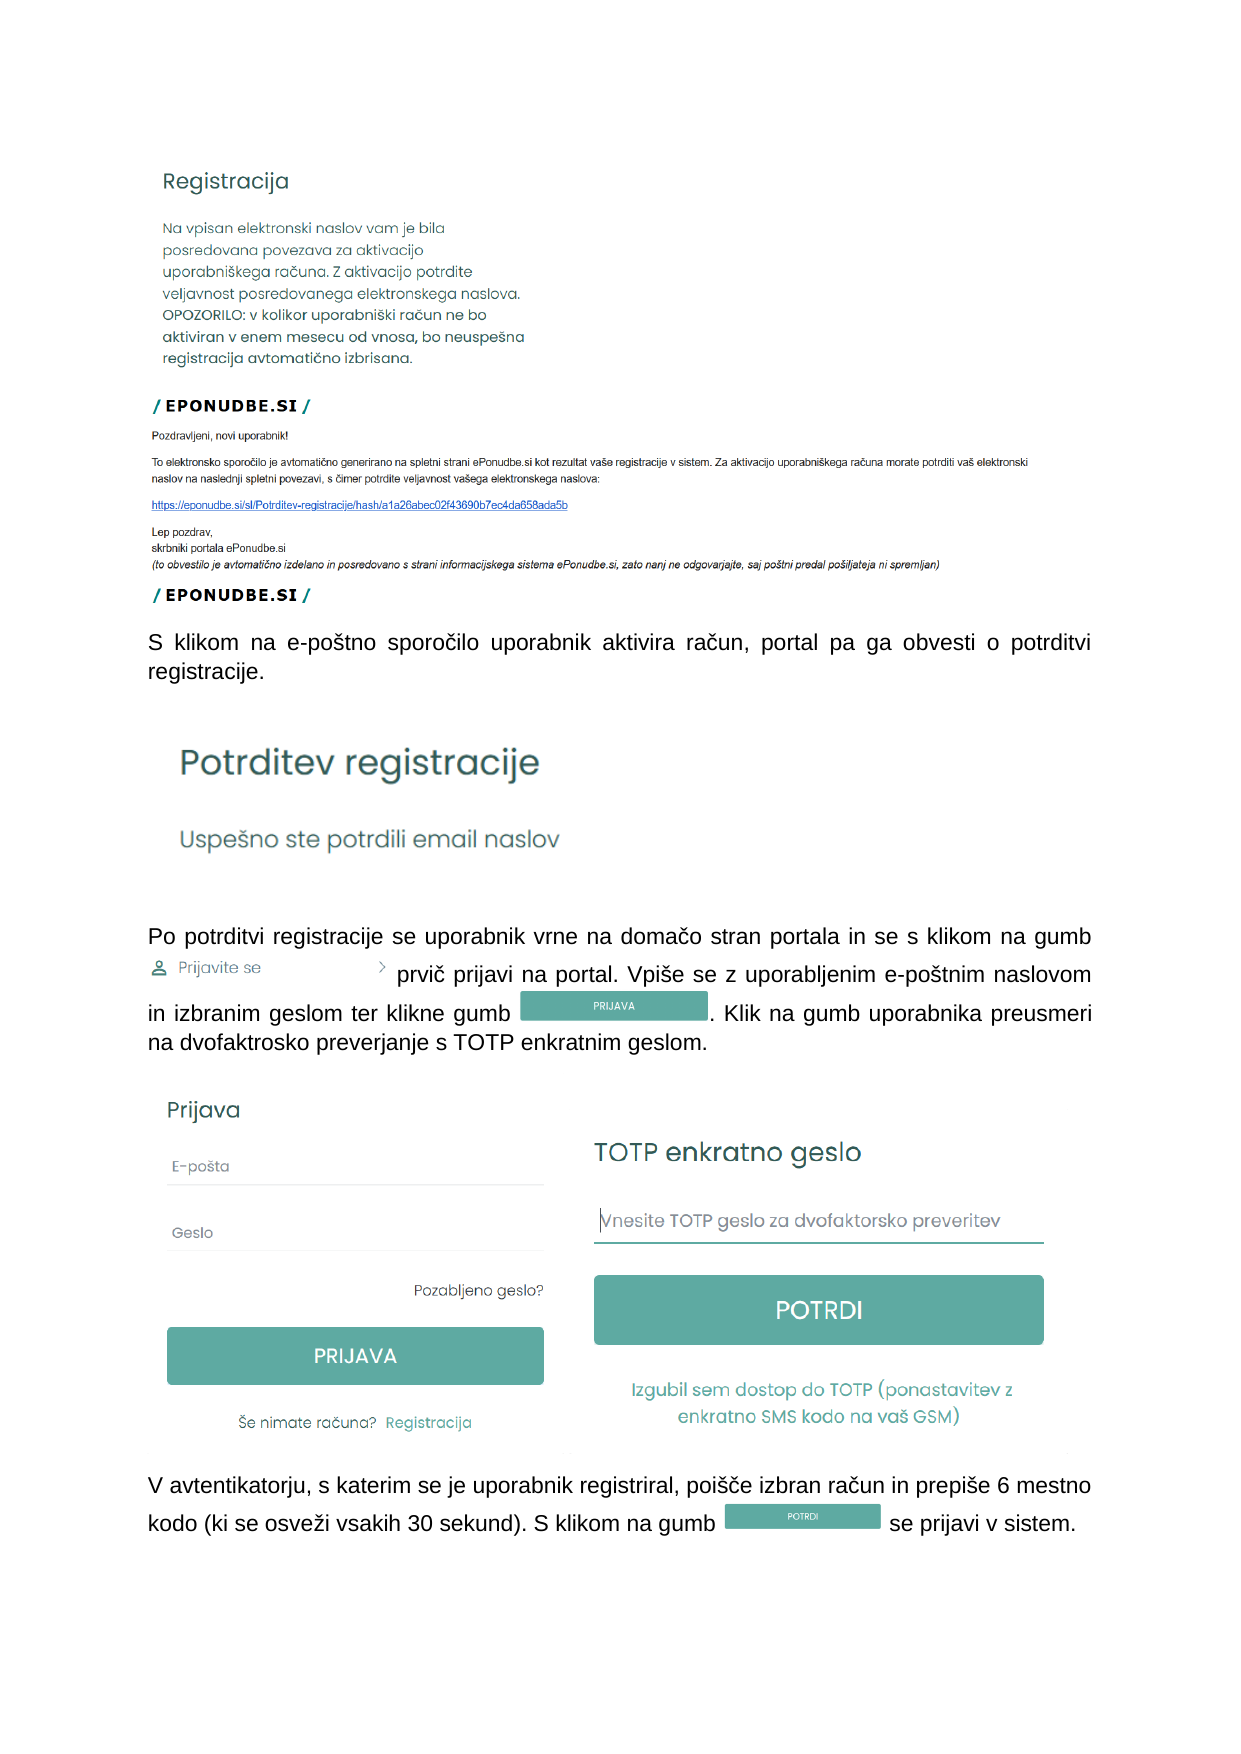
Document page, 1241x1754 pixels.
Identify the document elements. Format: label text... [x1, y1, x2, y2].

text V avtentikatorju, s katerim se je uporabnik registriral, poišče izbran račun in prepiše 6 mestno kodo (ki se osveži vsakih 30 sekund). S klikom na gumb se prijavi v sistem. [148, 1472, 1093, 1537]
picture [147, 716, 813, 874]
picture [147, 387, 1030, 611]
picture [147, 951, 389, 983]
picture [569, 1109, 1068, 1454]
picture [519, 989, 709, 1022]
picture [722, 1501, 883, 1532]
picture [147, 147, 549, 385]
text Po potrditvi registracije se uporabnik vrne na domačo stran portala in se s klikom na gumb prvič prijavi na portal. Vpiše se z uporabljenim e-poštnim naslovom in izbranim geslom ter klikne gumb . Klik na gumb uporabnika preusmeri na dvofaktrosko preverjanje s TOTP enkratnim geslom. [148, 923, 1093, 1055]
picture [147, 1073, 564, 1454]
text S klikom na e-poštno sporočilo uporabnik aktivira račun, portal pa ga obvesti o potrditvi registracije. [148, 629, 1093, 684]
